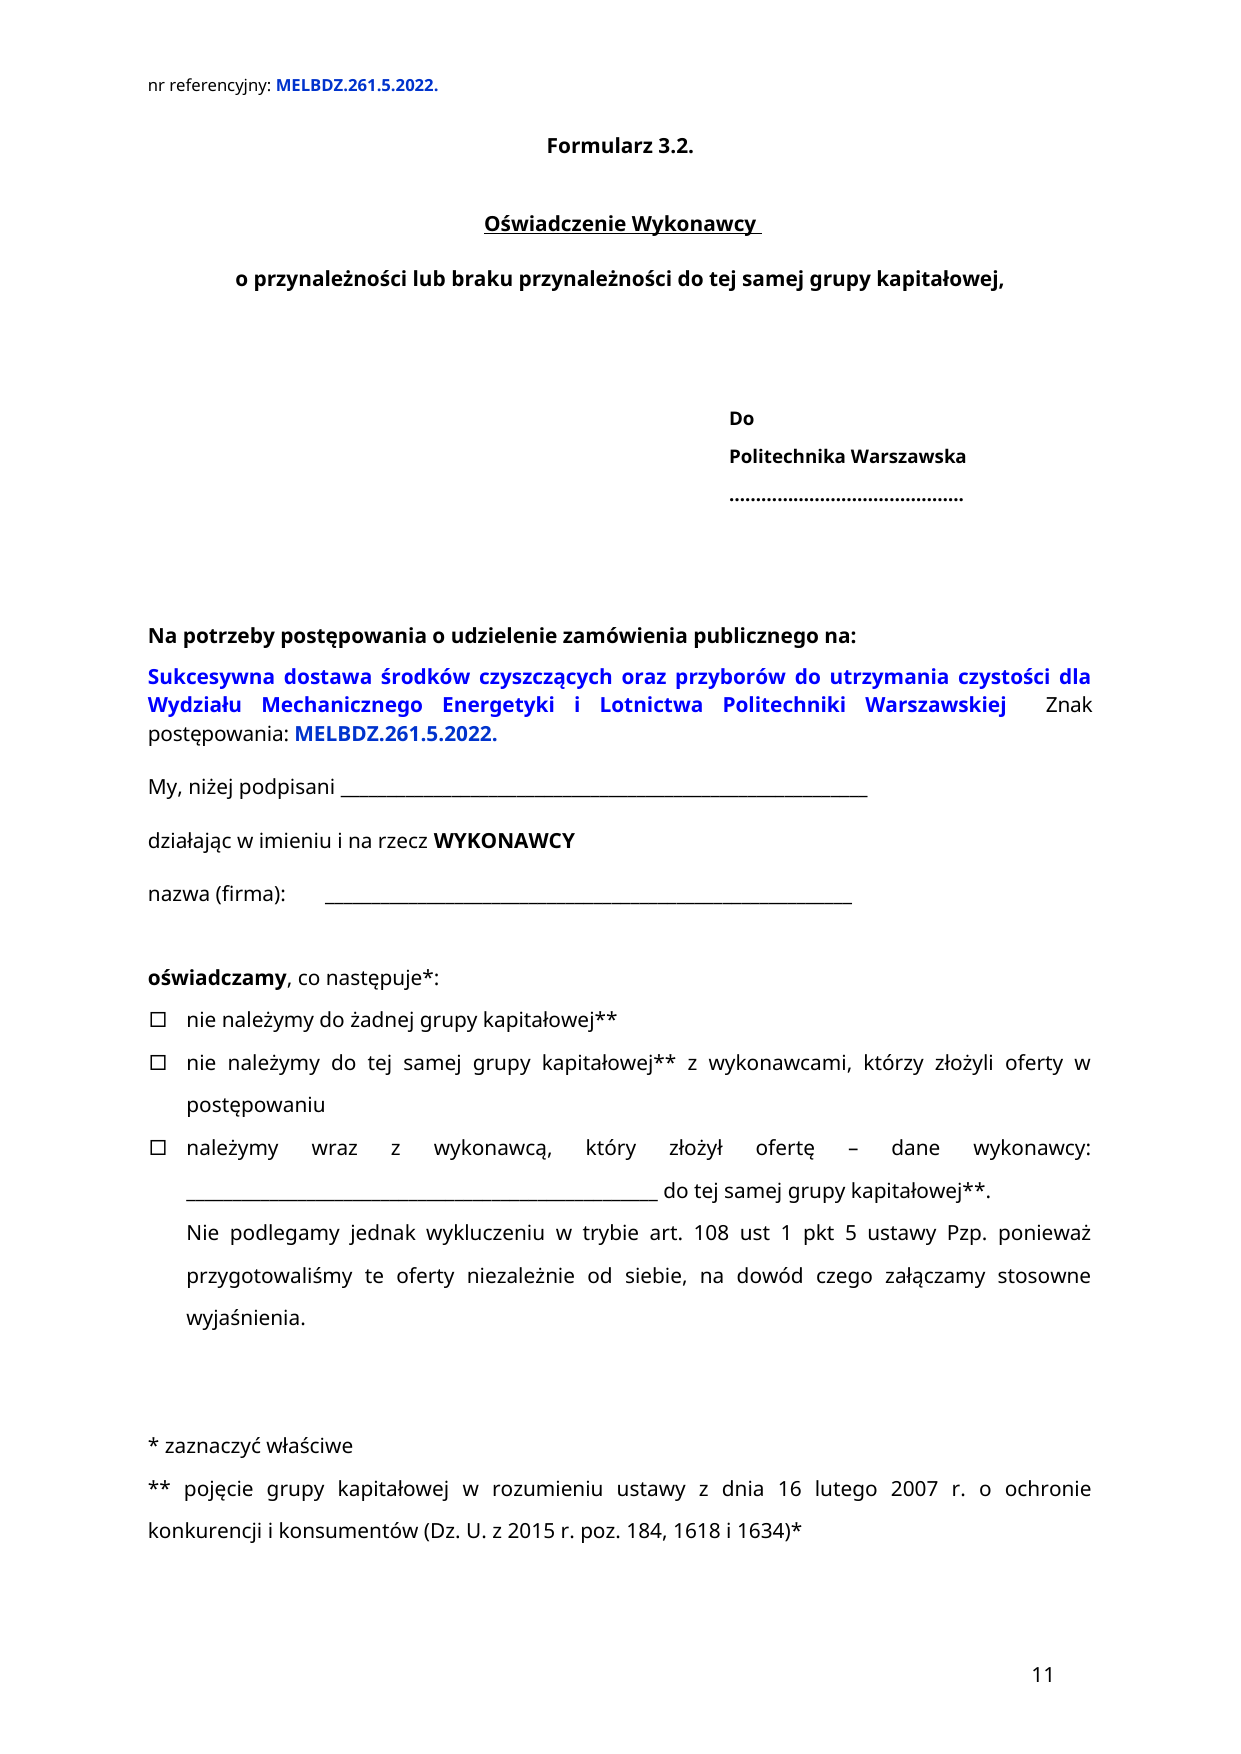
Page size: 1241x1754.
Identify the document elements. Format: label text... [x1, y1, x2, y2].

list nie należymy do tej samej grupy kapitałowej** z wykonawcami, którzy złożyli oferty w postępowaniu [149, 1048, 1092, 1119]
list należymy wraz z wykonawcą, który złożył ofertę – dane wykonawcy: ___________________________________________________ do tej samej grupy kapitałowej**. [149, 1133, 1092, 1204]
text My, niżej podpisani _________________________________________________________ [148, 772, 1092, 801]
text Nie podlegamy jednak wykluczeniu w trybie art. 108 ust 1 pkt 5 ustawy Pzp. ponieważ przygotowaliśmy te oferty niezależnie od siebie, na dowód czego załączamy stosowne wyjaśnienia. [186, 1218, 1092, 1332]
text Na potrzeby postępowania o udzielenie zamówienia publicznego na: [148, 621, 1092, 649]
text nazwa (firma): _________________________________________________________ [148, 879, 1092, 908]
text * zaznaczyć właściwe [148, 1431, 1092, 1460]
text Sukcesywna dostawa środków czyszczących oraz przyborów do utrzymania czystości dla Wydziału Mechanicznego Energetyki i Lotnictwa Politechniki Warszawskiej Znak postępowania: MELBDZ.261.5.2022. [148, 662, 1092, 747]
list nie należymy do żadnej grupy kapitałowej** [149, 1005, 1092, 1034]
text oświadczamy, co następuje*: [148, 963, 1092, 991]
text …………………………………….. [729, 481, 1090, 506]
text ** pojęcie grupy kapitałowej w rozumieniu ustawy z dnia 16 lutego 2007 r. o ochronie konkurencji i konsumentów (Dz. U. z 2015 r. poz. 184, 1618 i 1634)* [148, 1474, 1092, 1545]
text Do [729, 405, 1090, 430]
text Politechnika Warszawska [729, 443, 1090, 468]
text Formularz 3.2. [148, 131, 1092, 159]
text działając w imieniu i na rzecz WYKONAWCY [148, 826, 1092, 854]
text o przynależności lub braku przynależności do tej samej grupy kapitałowej, [148, 264, 1092, 335]
text Oświadczenie Wykonawcy [148, 209, 1092, 237]
